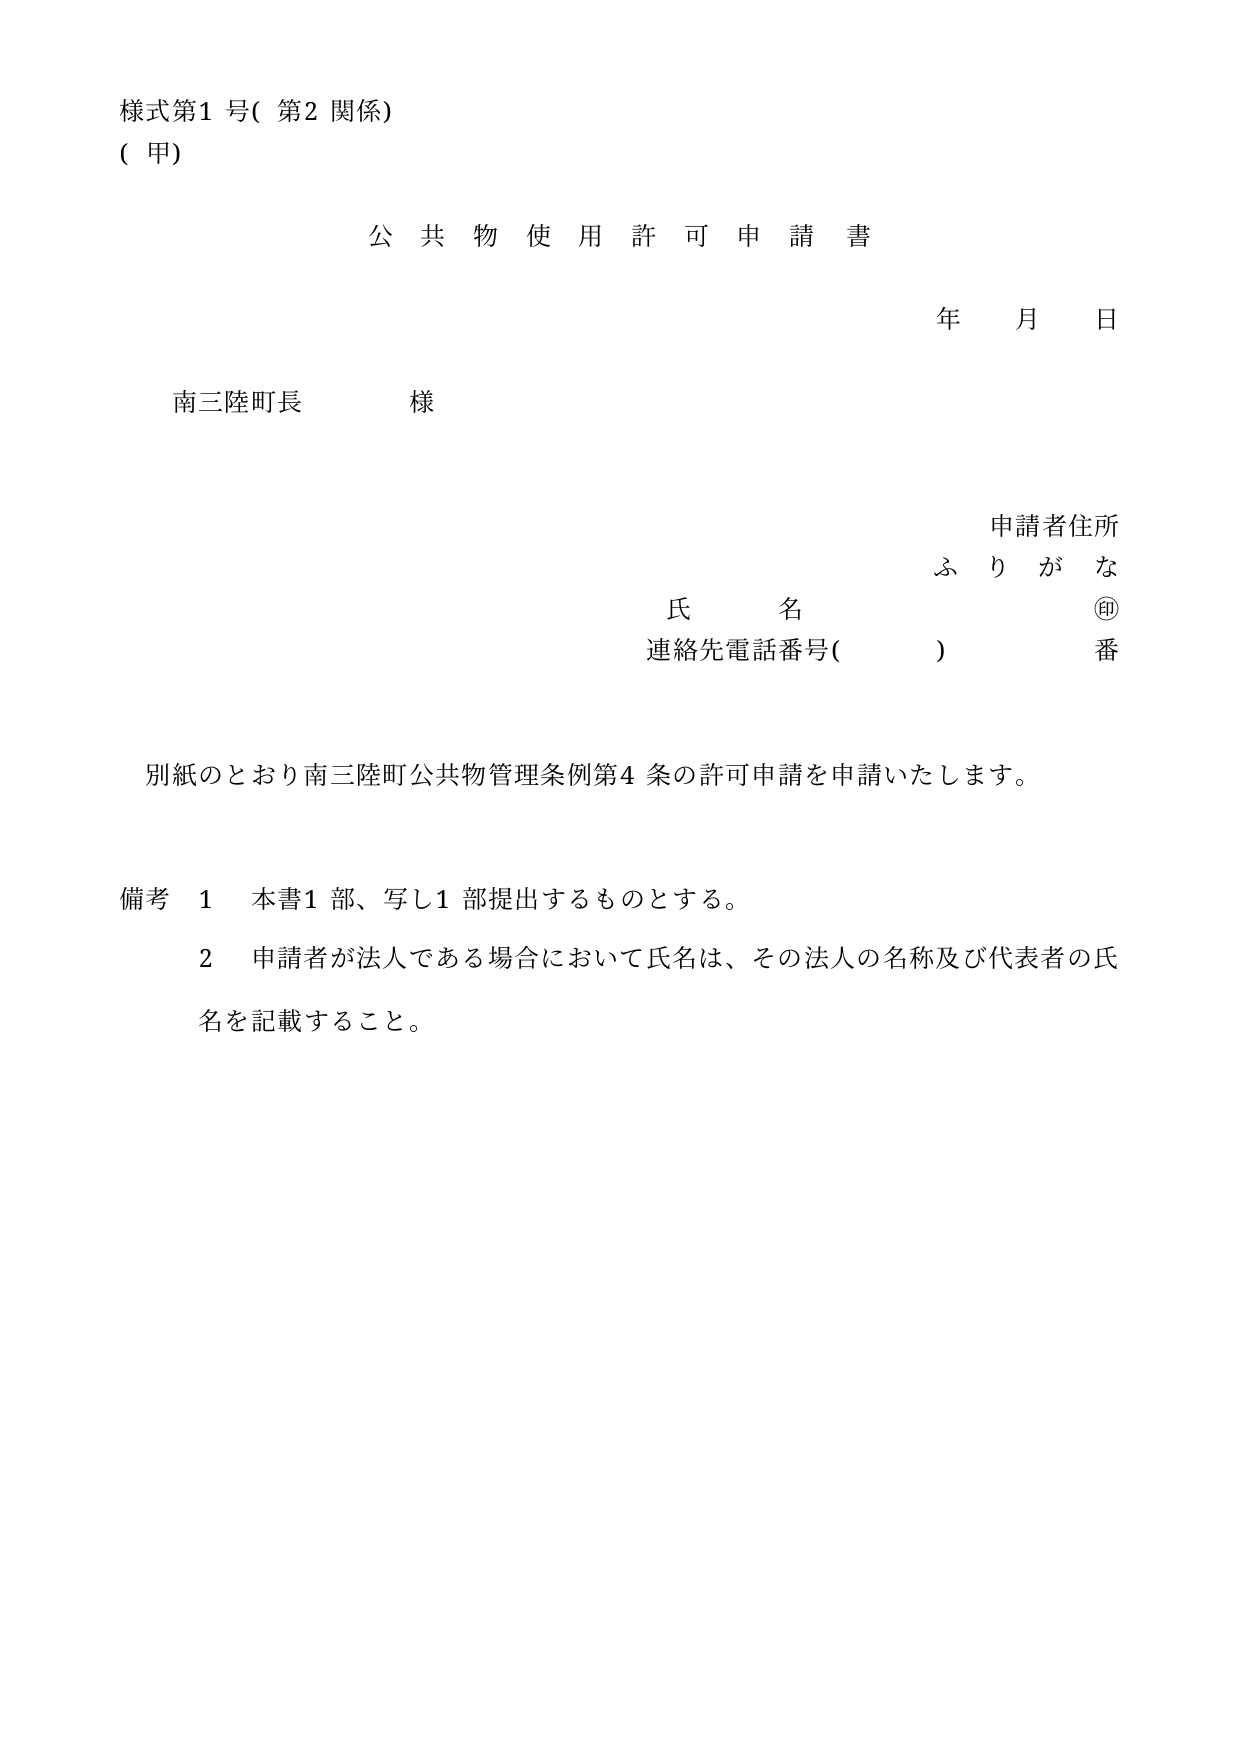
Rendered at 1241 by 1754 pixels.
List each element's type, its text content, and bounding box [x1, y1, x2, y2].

text 連絡先電話番号( ) 番 [119, 628, 1121, 670]
text 年 月 日 [119, 297, 1121, 338]
text 備考 1 本書1部、写し1部提出するものとする。 [119, 877, 1121, 918]
text ふりがな [119, 545, 1121, 587]
text 様式第1号(第2関係) [119, 89, 1121, 131]
text 南三陸町長 様 [119, 379, 1121, 421]
text 公共物使用許可申請書 [119, 214, 1121, 255]
text 2 申請者が法人である場合において氏名は、その法人の名称及び代表者の氏名を記載すること。 [119, 936, 1121, 1040]
text (甲) [119, 131, 1121, 172]
text 氏名 ㊞ [119, 587, 1121, 628]
text 別紙のとおり南三陸町公共物管理条例第4条の許可申請を申請いたします。 [119, 753, 1121, 794]
text 申請者住所 [119, 504, 1121, 545]
